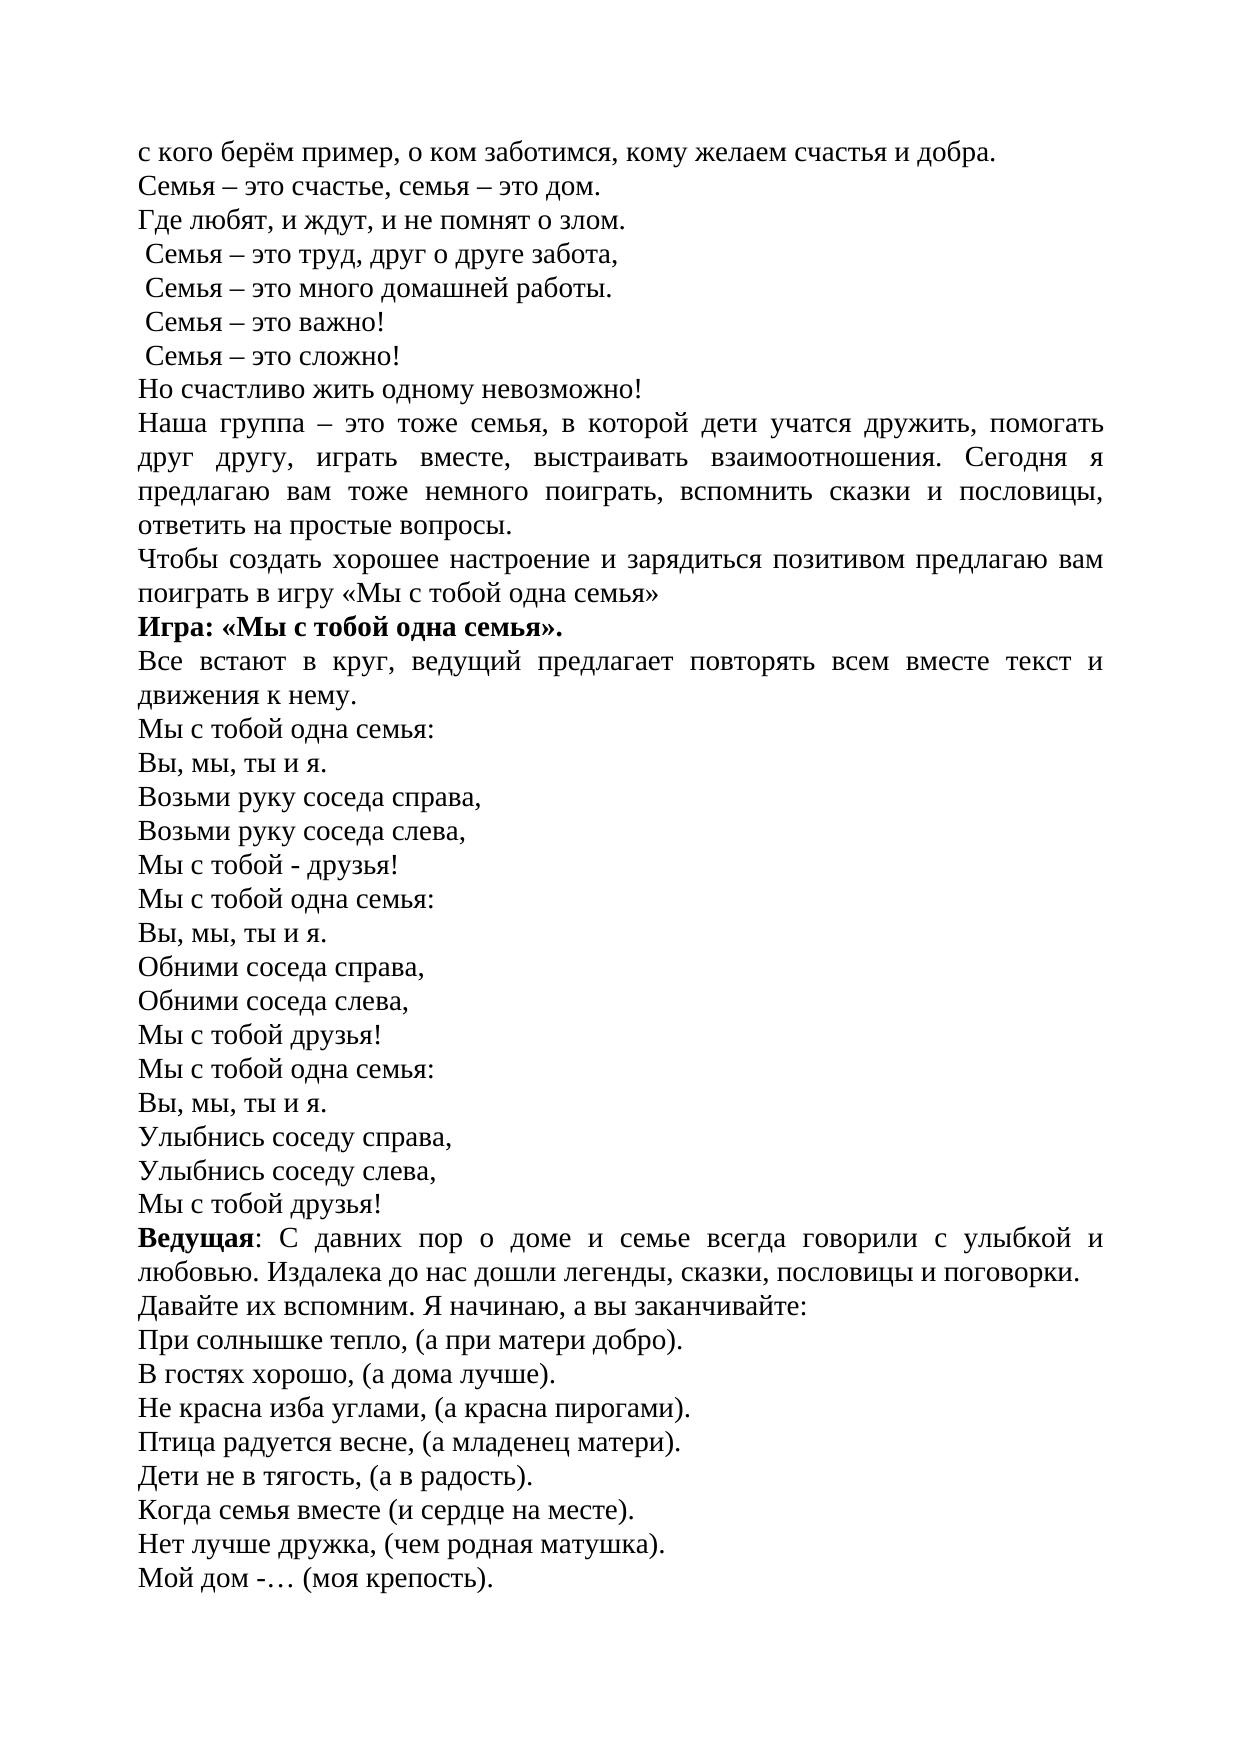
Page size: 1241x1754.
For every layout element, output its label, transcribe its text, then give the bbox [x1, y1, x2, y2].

text Мы с тобой одна семья: [138, 1051, 1105, 1085]
text Птица радуется весне, (а младенец матери). [138, 1424, 1105, 1458]
text Возьми руку соседа слева, [138, 813, 1105, 847]
text Семья – это сложно! [138, 338, 1105, 372]
text Вы, мы, ты и я. [138, 1085, 1105, 1119]
text Игра: «Мы с тобой одна семья». [138, 609, 1105, 643]
text Но счастливо жить одному невозможно! [138, 372, 1105, 406]
text Наша группа – это тоже семья, в которой дети учатся дружить, помогать друг другу, играть вместе, выстраивать взаимоотношения. Сегодня я предлагаю вам тоже немного поиграть, вспомнить сказки и пословицы, ответить на простые вопросы. [138, 406, 1105, 542]
text Семья – это много домашней работы. [138, 270, 1105, 304]
text Ведущая: С давних пор о доме и семье всегда говорили с улыбкой и любовью. Издалека до нас дошли легенды, сказки, пословицы и поговорки. [138, 1221, 1105, 1289]
text Все встают в круг, ведущий предлагает повторять всем вместе текст и движения к нему. [138, 643, 1105, 711]
text Дети не в тягость, (а в радость). [138, 1458, 1105, 1492]
text Чтобы создать хорошее настроение и зарядиться позитивом предлагаю вам поиграть в игру «Мы с тобой одна семья» [138, 542, 1105, 609]
text Мы с тобой - друзья! [138, 847, 1105, 881]
text При солнышке тепло, (а при матери добро). [138, 1323, 1105, 1357]
text Когда семья вместе (и сердце на месте). [138, 1492, 1105, 1526]
text Мой дом -… (моя крепость). [138, 1560, 1105, 1594]
text Семья – это важно! [138, 304, 1105, 338]
text Мы с тобой друзья! [138, 1017, 1105, 1051]
text Где любят, и ждут, и не помнят о злом. [138, 202, 1105, 236]
text Семья – это труд, друг о друге забота, [138, 236, 1105, 270]
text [138, 134, 1103, 168]
text Мы с тобой одна семья: [138, 711, 1105, 745]
text Мы с тобой друзья! [138, 1187, 1105, 1221]
text Улыбнись соседу слева, [138, 1153, 1105, 1187]
text Улыбнись соседу справа, [138, 1119, 1105, 1153]
text Вы, мы, ты и я. [138, 915, 1105, 949]
text Семья – это счастье, семья – это дом. [138, 168, 1105, 202]
text Вы, мы, ты и я. [138, 745, 1105, 779]
text Не красна изба углами, (а красна пирогами). [138, 1391, 1105, 1424]
text Нет лучше дружка, (чем родная матушка). [138, 1526, 1105, 1560]
text Возьми руку соседа справа, [138, 779, 1105, 813]
text Обними соседа справа, [138, 949, 1105, 983]
text Мы с тобой одна семья: [138, 881, 1105, 915]
text Обними соседа слева, [138, 983, 1105, 1017]
text В гостях хорошо, (а дома лучше). [138, 1357, 1105, 1391]
text Давайте их вспомним. Я начинаю, а вы заканчивайте: [138, 1289, 1105, 1323]
